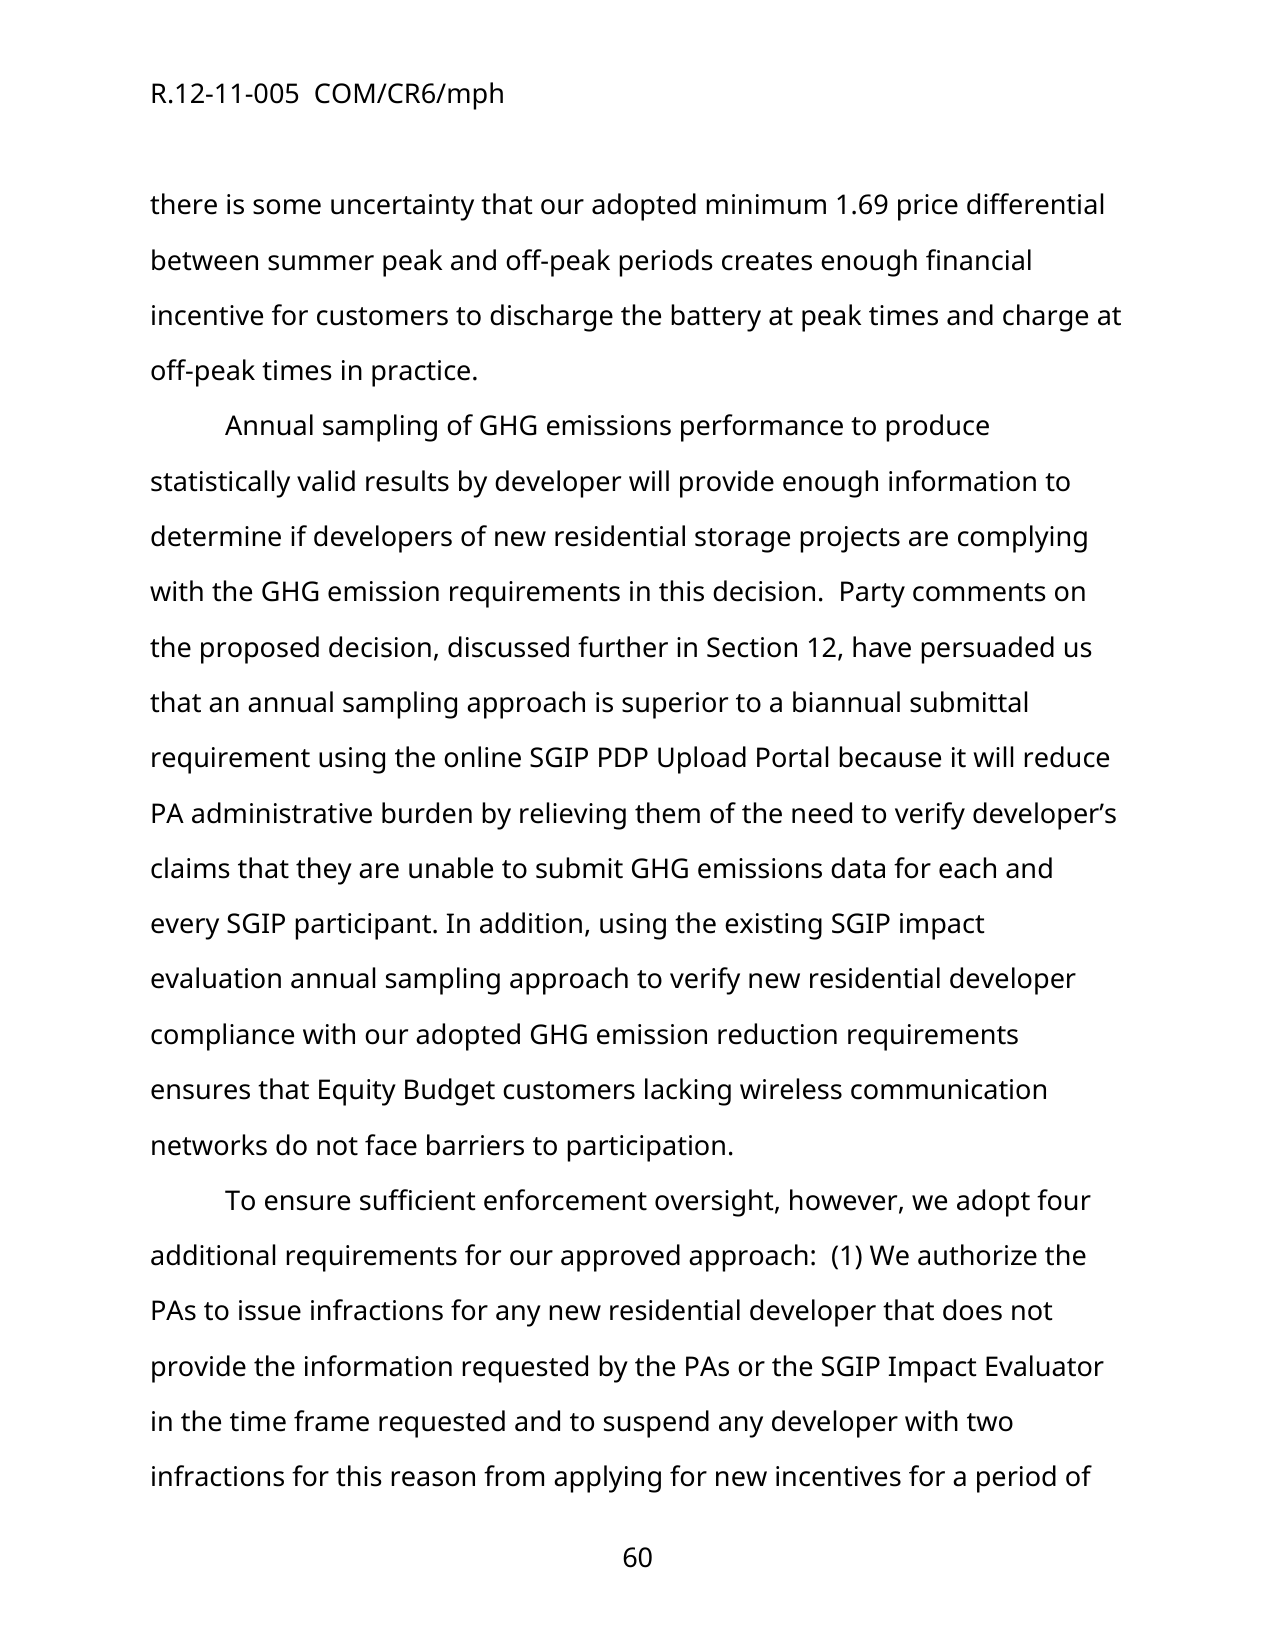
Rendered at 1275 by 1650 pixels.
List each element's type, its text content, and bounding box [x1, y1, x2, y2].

text Annual sampling of GHG emissions performance to produce statistically valid results by developer will provide enough information to determine if developers of new residential storage projects are complying with the GHG emission requirements in this decision. Party comments on the proposed decision, discussed further in Section 12, have persuaded us that an annual sampling approach is superior to a biannual submittal requirement using the online SGIP PDP Upload Portal because it will reduce PA administrative burden by relieving them of the need to verify developer’s claims that they are unable to submit GHG emissions data for each and every SGIP participant. In addition, using the existing SGIP impact evaluation annual sampling approach to verify new residential developer compliance with our adopted GHG emission reduction requirements ensures that Equity Budget customers lacking wireless communication networks do not face barriers to participation. [150, 407, 1125, 1163]
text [150, 1181, 1125, 1495]
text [150, 186, 1125, 388]
